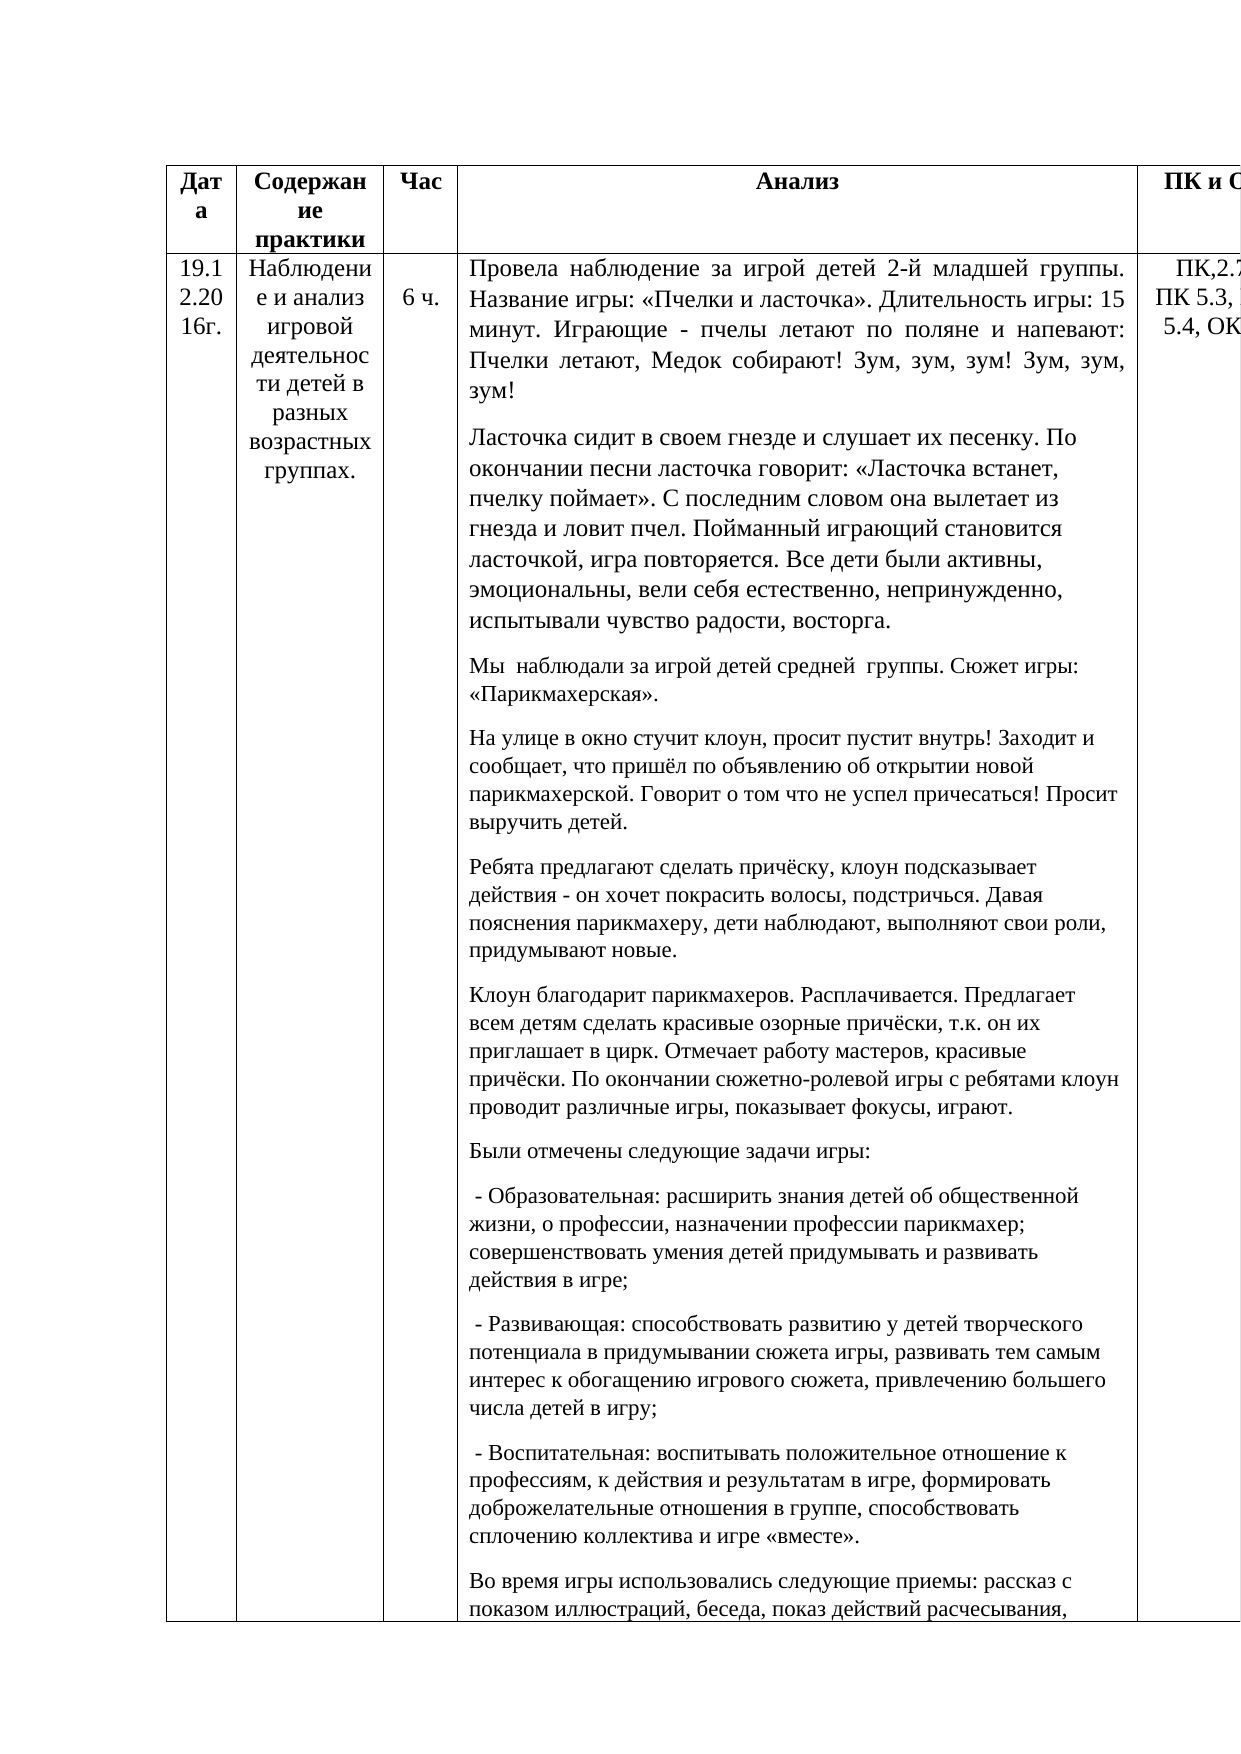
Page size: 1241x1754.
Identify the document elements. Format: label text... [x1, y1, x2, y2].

table_header Анализ [458, 166, 1137, 252]
table_header Содержание практики [237, 166, 383, 252]
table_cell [1138, 254, 1240, 1621]
table_cell 6 ч. [384, 254, 457, 1621]
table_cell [458, 254, 1137, 1621]
table_header Час [384, 166, 457, 252]
table_header Дата [167, 166, 236, 252]
table_header ПК и ОК [1138, 166, 1240, 252]
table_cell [237, 254, 383, 1621]
table_cell 19.12.2016г. [167, 254, 236, 1621]
